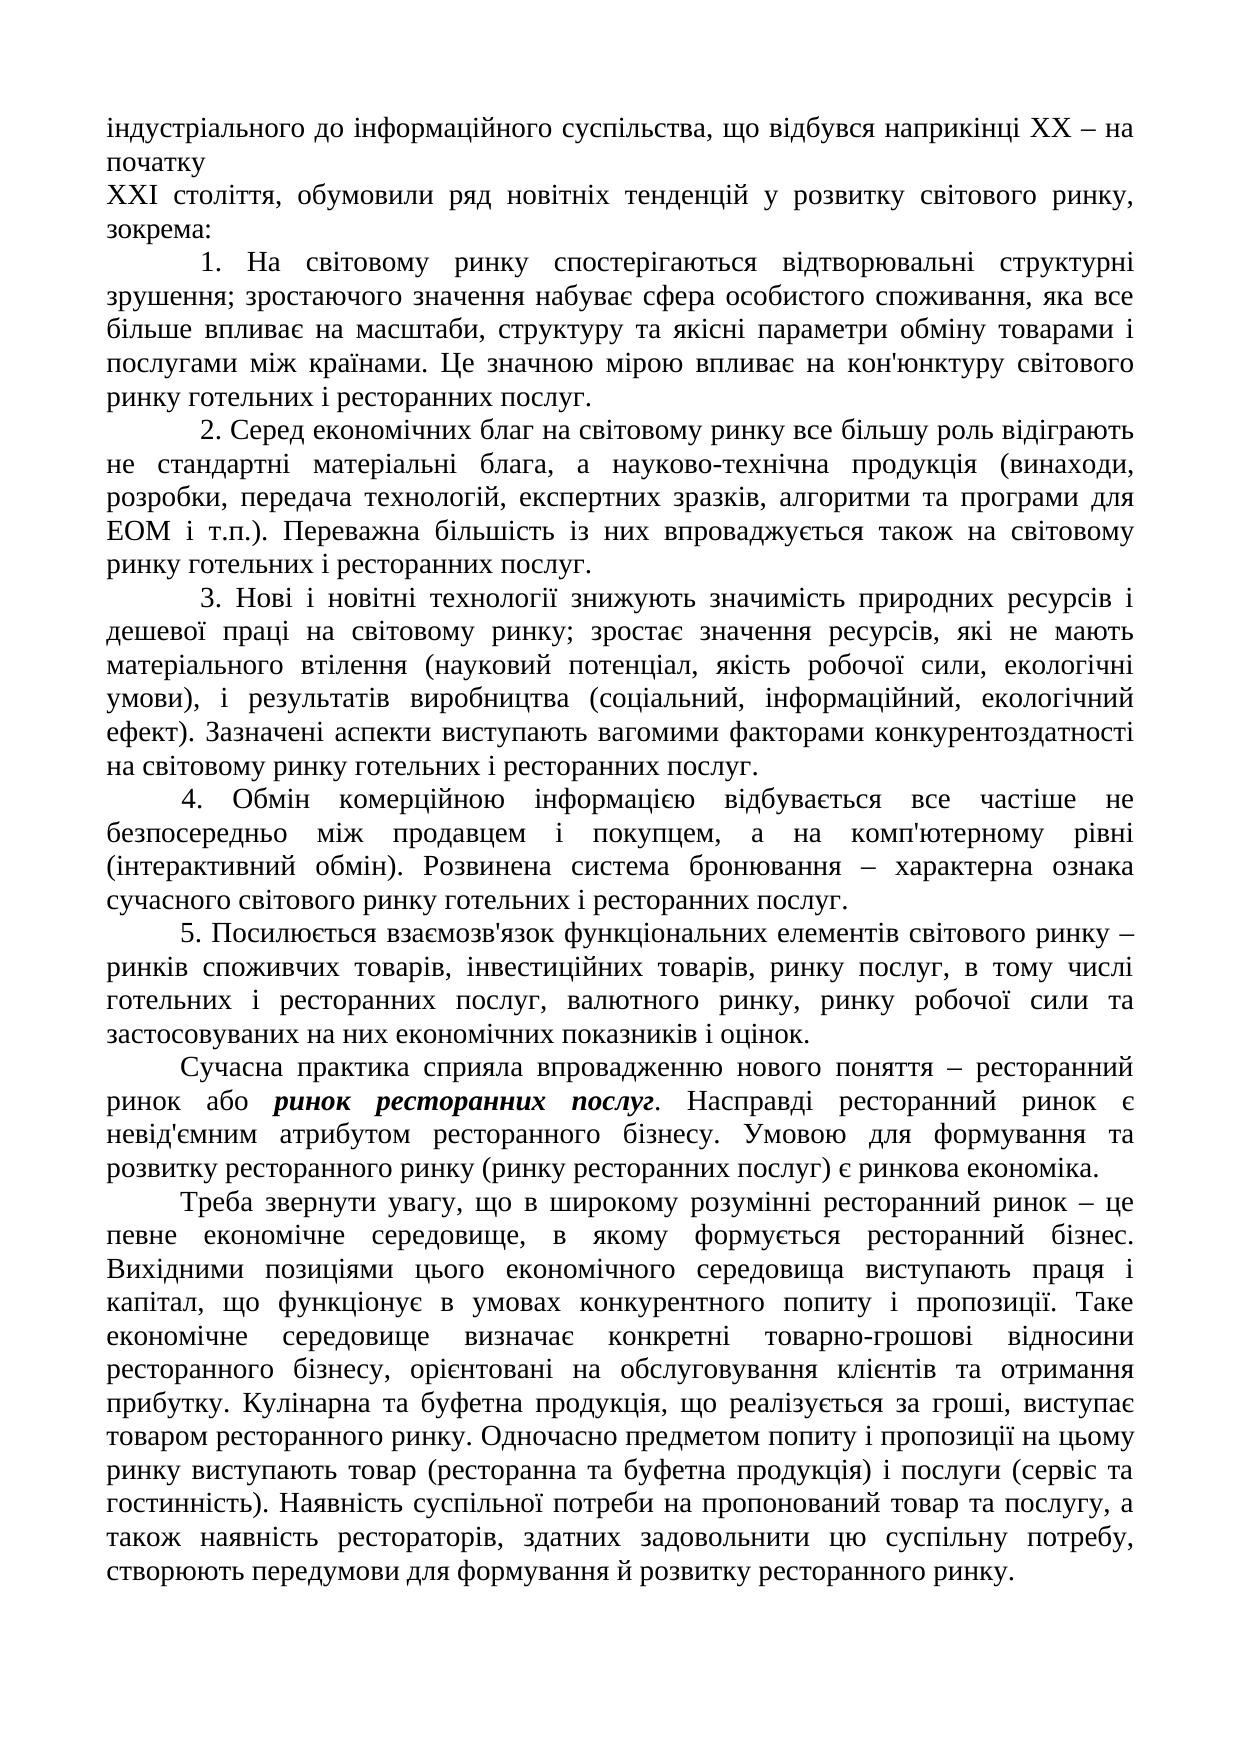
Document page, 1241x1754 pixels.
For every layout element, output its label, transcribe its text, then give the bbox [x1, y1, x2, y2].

text Сучасна практика сприяла впровадженню нового поняття – ресторанний ринок або ринок ресторанних послуг. Насправді ресторанний ринок є невід'ємним атрибутом ресторанного бізнесу. Умовою для формування та розвитку ресторанного ринку (ринку ресторанних послуг) є ринкова економіка. [106, 1049, 1135, 1184]
list На світовому ринку спостерігаються відтворювальні структурні зрушення; зростаючого значення набуває сфера особистого споживання, яка все більше впливає на масштаби, структуру та якісні параметри обміну товарами і послугами між країнами. Це значною мірою впливає на кон'юнктуру світового ринку готельних і ресторанних послуг. [106, 244, 1135, 412]
text XXI століття, обумовили ряд новітніх тенденцій у розвитку світового ринку, зокрема: [106, 177, 1135, 244]
text Треба звернути увагу, що в широкому розумінні ресторанний ринок – це певне економічне середовище, в якому формується ресторанний бізнес. Вихідними позиціями цього економічного середовища виступають праця і капітал, що функціонує в умовах конкурентного попиту і пропозиції. Таке економічне середовище визначає конкретні товарно-грошові відносини ресторанного бізнесу, орієнтовані на обслуговування клієнтів та отримання прибутку. Кулінарна та буфетна продукція, що реалізується за гроші, виступає товаром ресторанного ринку. Одночасно предметом попиту і пропозиції на цьому ринку виступають товар (ресторанна та буфетна продукція) і послуги (сервіс та гостинність). Наявність суспільної потреби на пропонований товар та послугу, а також наявність рестораторів, здатних задовольнити цю суспільну потребу, створюють передумови для формування й розвитку ресторанного ринку. [106, 1184, 1135, 1586]
list Обмін комерційною інформацією відбувається все частіше не безпосередньо між продавцем і покупцем, а на комп'ютерному рівні (інтерактивний обмін). Розвинена система бронювання – характерна ознака сучасного світового ринку готельних і ресторанних послуг. [106, 781, 1135, 915]
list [106, 110, 1135, 177]
list Серед економічних благ на світовому ринку все більшу роль відіграють не стандартні матеріальні блага, а науково-технічна продукція (винаходи, розробки, передача технологій, експертних зразків, алгоритми та програми для ЕОМ і т.п.). Переважна більшість із них впроваджується також на світовому ринку готельних і ресторанних послуг. [106, 412, 1135, 580]
list Нові і новітні технології знижують значимість природних ресурсів і дешевої праці на світовому ринку; зростає значення ресурсів, які не мають матеріального втілення (науковий потенціал, якість робочої сили, екологічні умови), і результатів виробництва (соціальний, інформаційний, екологічний ефект). Зазначені аспекти виступають вагомими факторами конкурентоздатності на світовому ринку готельних і ресторанних послуг. [106, 580, 1135, 781]
list Посилюється взаємозв'язок функціональних елементів світового ринку – ринків споживчих товарів, інвестиційних товарів, ринку послуг, в тому числі готельних і ресторанних послуг, валютного ринку, ринку робочої сили та застосовуваних на них економічних показників і оцінок. [106, 915, 1135, 1049]
